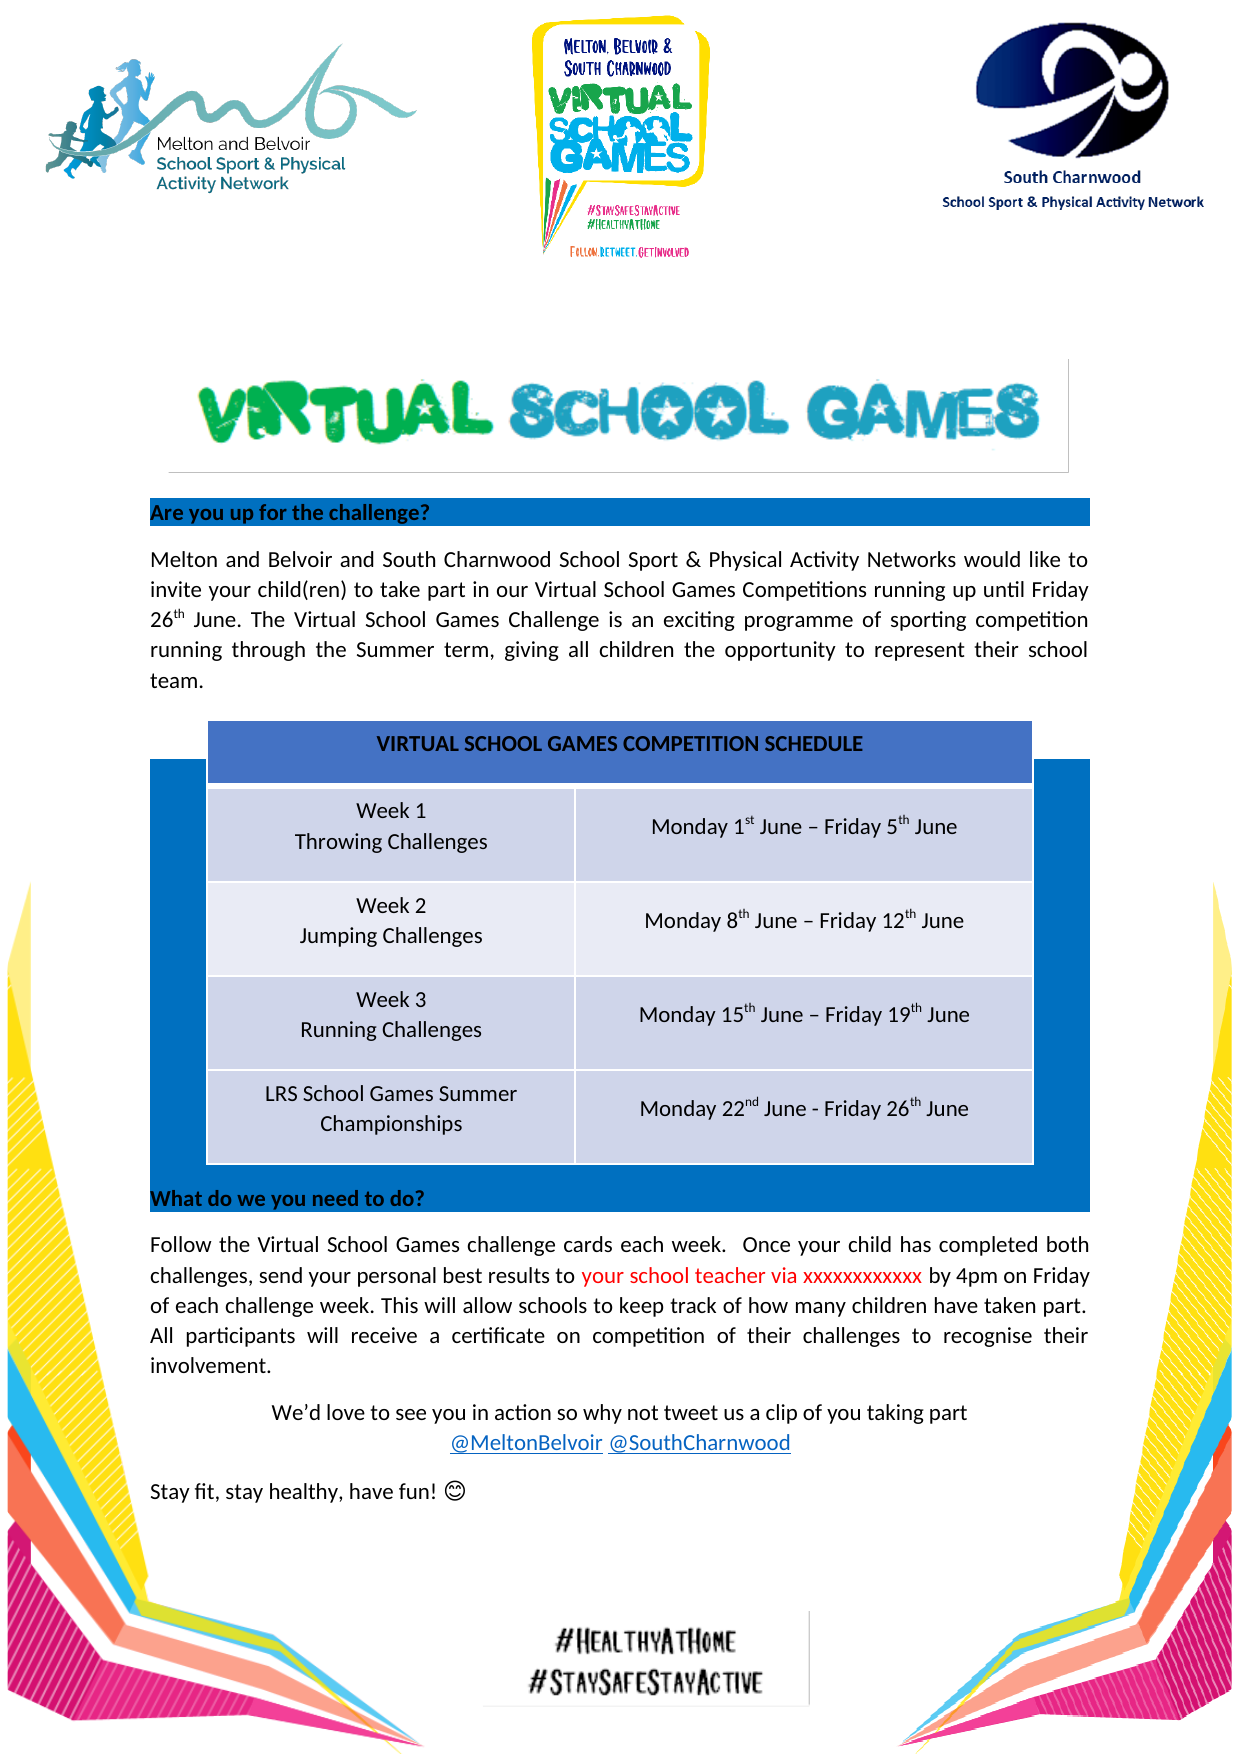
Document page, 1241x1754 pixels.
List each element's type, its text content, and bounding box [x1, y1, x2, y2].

text Melton and Belvoir and South Charnwood School Sport & Physical Activity Networks would like to invite your child(ren) to take part in our Virtual School Games Competitions running up until Friday 26th June. The Virtual School Games Challenge is an exciting programme of sporting competition running through the Summer term, giving all children the opportunity to represent their school team. [150, 545, 1090, 694]
picture [168, 359, 1072, 476]
table_cell Week 1 Throwing Challenges [208, 789, 574, 881]
table_cell Week 2 Jumping Challenges [208, 883, 574, 975]
picture [524, 9, 717, 261]
text Stay fit, stay healthy, have fun! [150, 1475, 1090, 1507]
table_cell LRS School Games Summer Championships [208, 1071, 574, 1163]
table_cell Monday 22nd June - Friday 26th June [576, 1071, 1032, 1163]
picture [937, 20, 1206, 214]
picture [7, 881, 426, 1754]
table_cell Monday 8th June – Friday 12th June [576, 883, 1032, 975]
text Follow the Virtual School Games challenge cards each week. Once your child has completed both challenges, send your personal best results to your school teacher via xxxxxxxxxxxx by 4pm on Friday of each challenge week. This will allow schools to keep track of how many children have taken part. All participants will receive a certificate on competition of their challenges to recognise their involvement. [150, 1231, 1090, 1379]
table_cell Monday 1st June – Friday 5th June [576, 789, 1032, 881]
picture [36, 34, 419, 197]
text What do we you need to do? [150, 759, 1090, 1212]
table_header VIRTUAL SCHOOL GAMES COMPETITION SCHEDULE [208, 721, 1032, 783]
picture [482, 1611, 811, 1708]
table_cell Monday 15th June – Friday 19th June [576, 977, 1032, 1069]
table_cell Week 3 Running Challenges [208, 977, 574, 1069]
text Are you up for the challenge? [150, 498, 1090, 526]
picture [896, 882, 1232, 1754]
text We’d love to see you in action so why not tweet us a clip of you taking part @MeltonBelvoir @SouthCharnwood [150, 1398, 1090, 1456]
